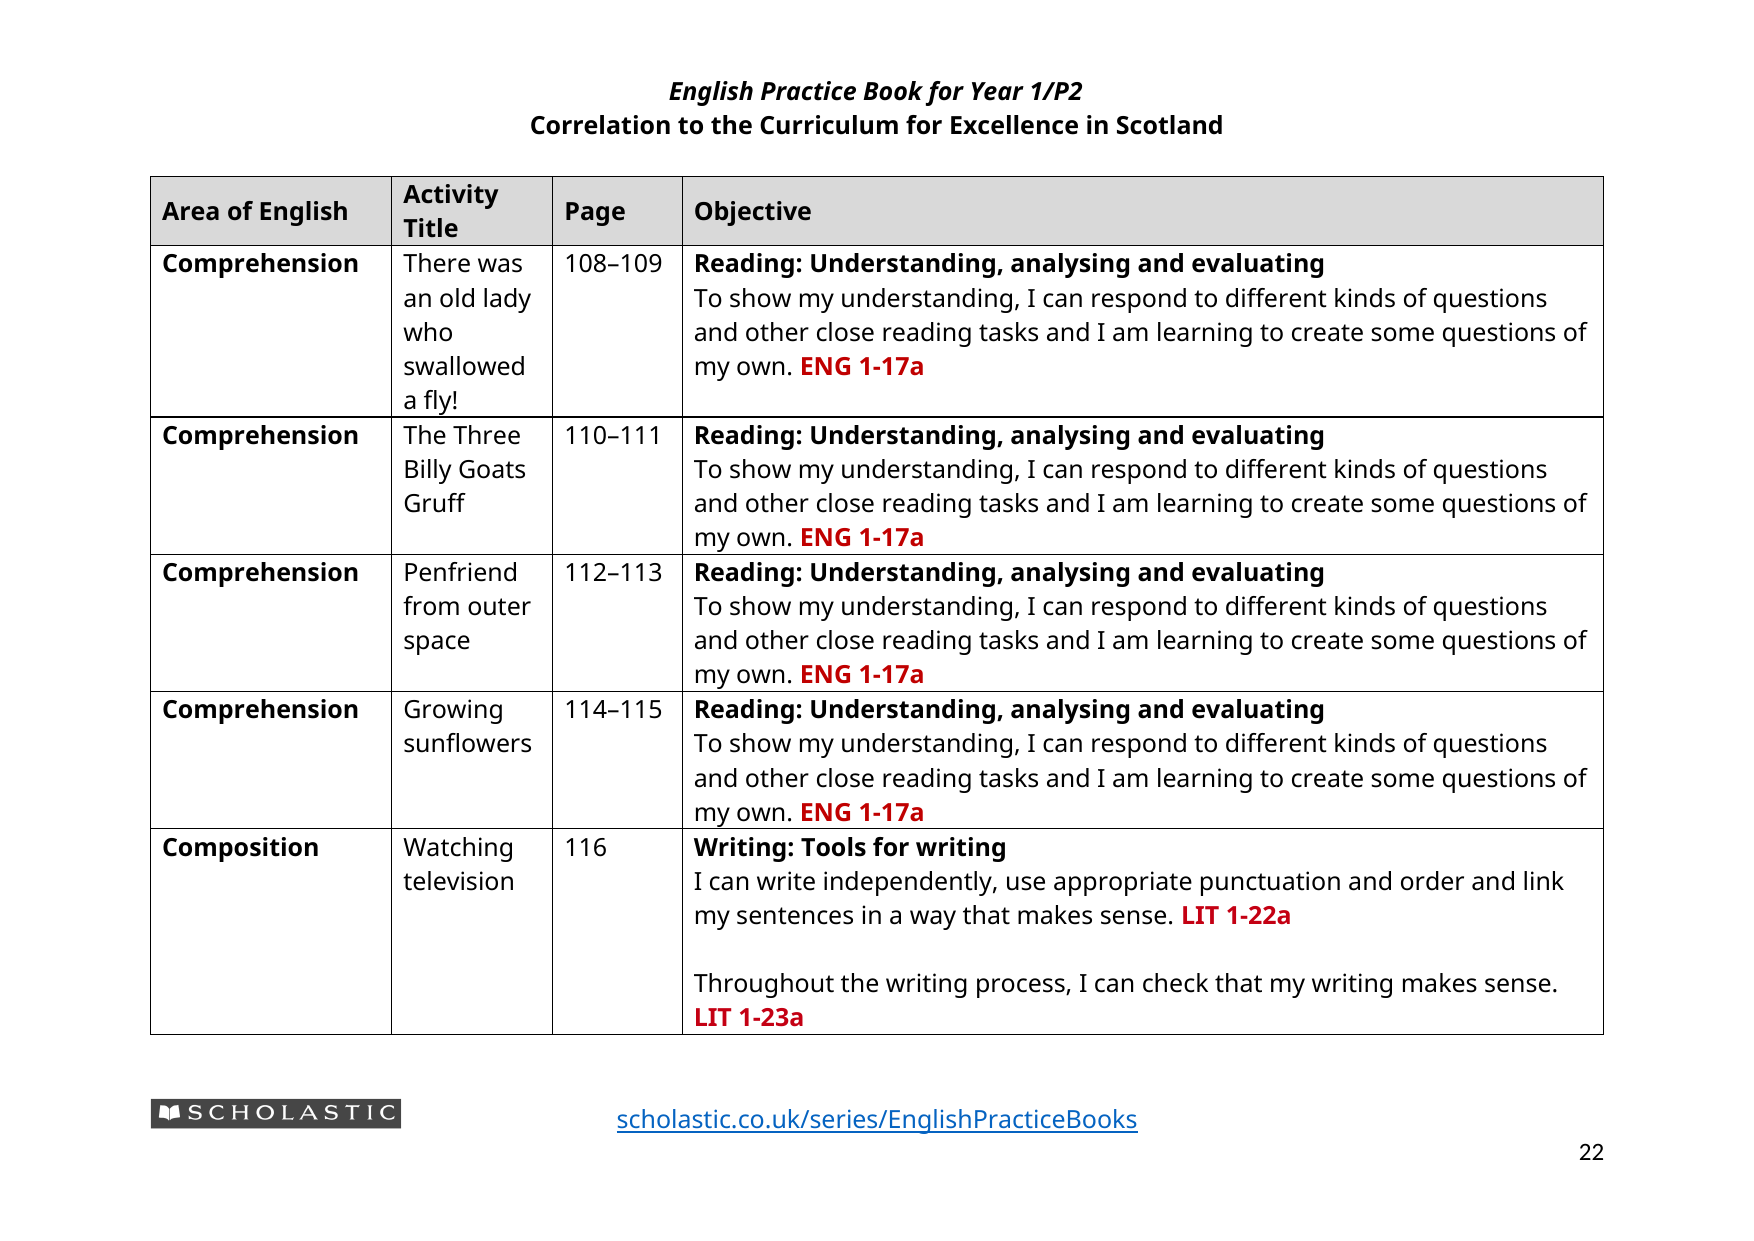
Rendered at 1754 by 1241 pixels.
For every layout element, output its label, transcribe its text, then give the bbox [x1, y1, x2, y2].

table_header Objective [683, 177, 1603, 245]
table_cell Comprehension [151, 692, 391, 828]
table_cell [683, 246, 1603, 416]
table_cell Comprehension [151, 246, 391, 416]
table_cell 108–109 [553, 246, 682, 416]
table_header Area of English [151, 177, 391, 245]
table_cell 112–113 [553, 555, 682, 691]
table_cell 110–111 [553, 418, 682, 554]
table_cell Penfriend from outer space [392, 555, 552, 691]
table_cell 116 [553, 829, 682, 1034]
table_cell The Three Billy Goats Gruff [392, 418, 552, 554]
table_cell Comprehension [151, 418, 391, 554]
table_cell 114–115 [553, 692, 682, 828]
table_cell Composition [151, 829, 391, 1034]
table_header Page [553, 177, 682, 245]
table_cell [683, 829, 1603, 1034]
table_header Activity Title [392, 177, 552, 245]
table_cell There was an old lady who swallowed a fly! [392, 246, 552, 416]
table_cell Watching television [392, 829, 552, 1034]
table_cell Growing sunflowers [392, 692, 552, 828]
table_cell Comprehension [151, 555, 391, 691]
